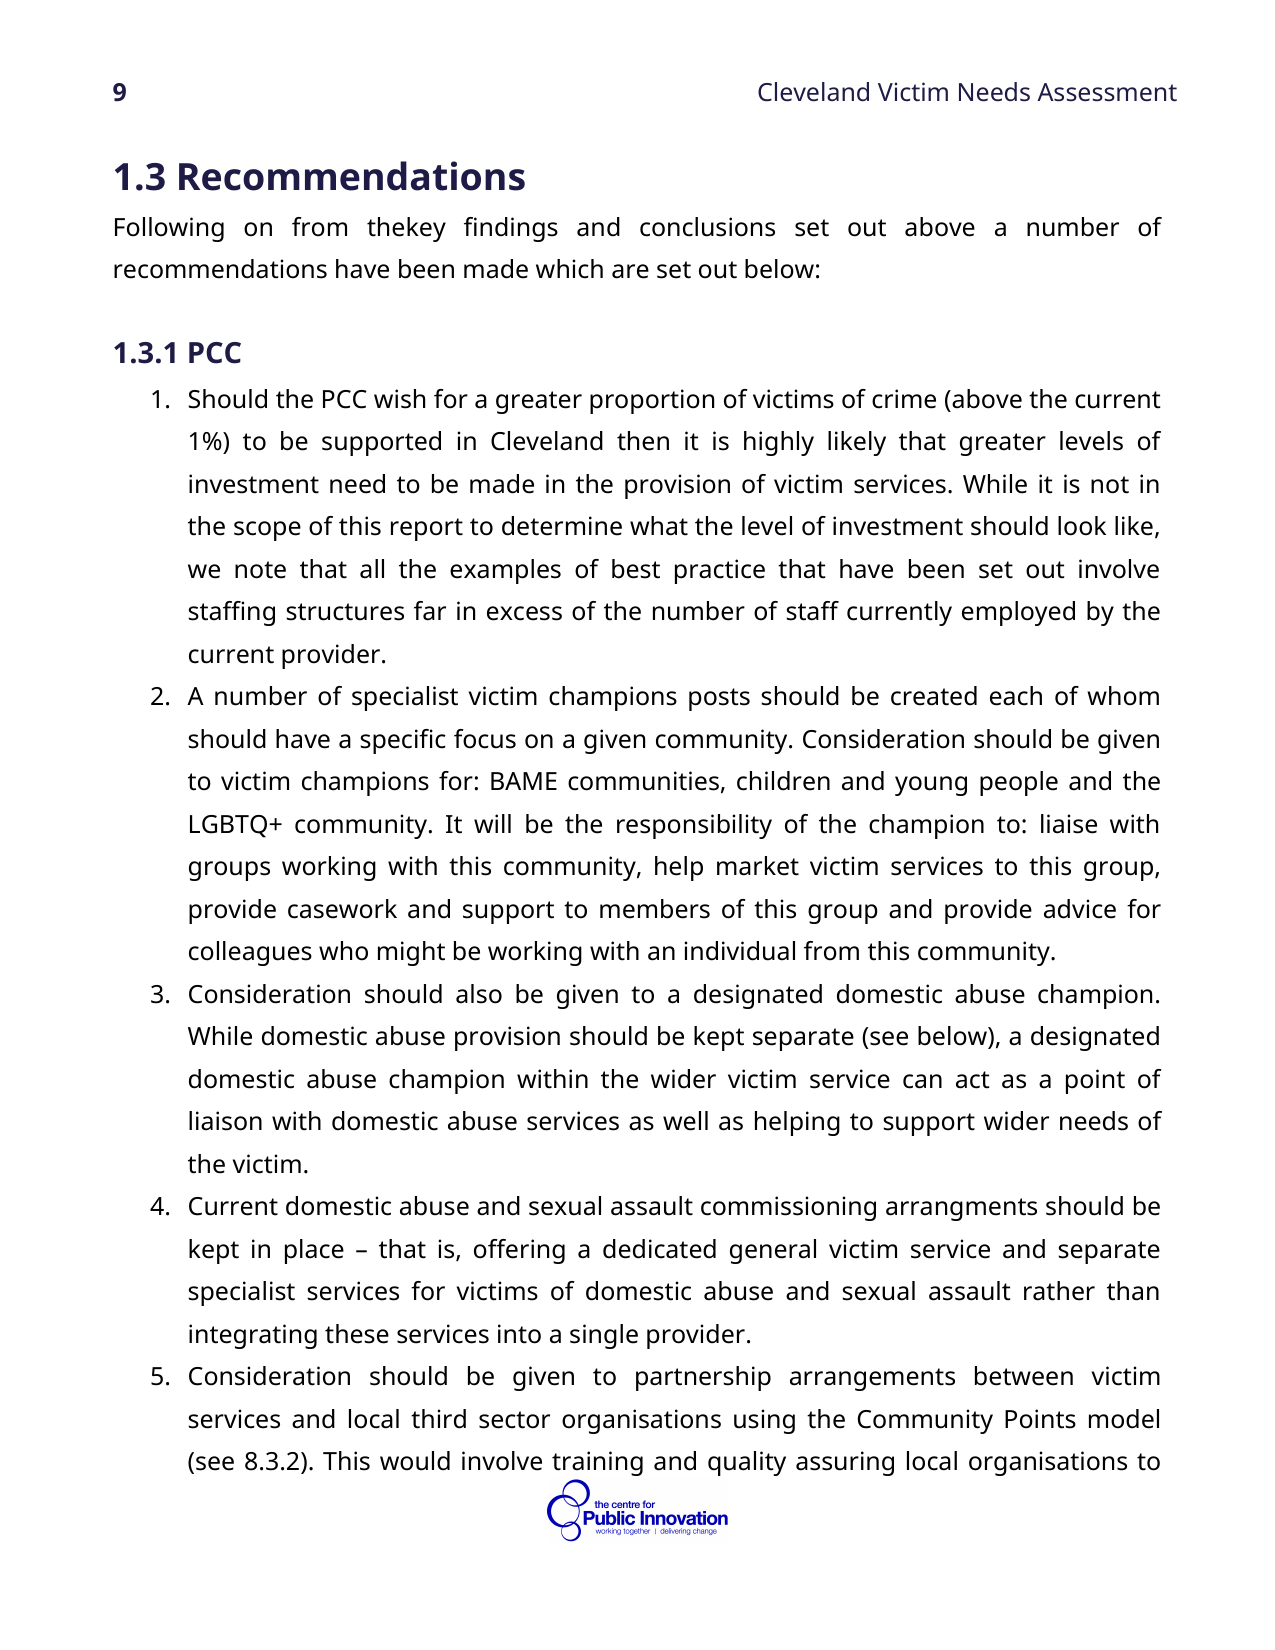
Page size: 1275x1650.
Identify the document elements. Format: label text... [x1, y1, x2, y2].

list Should the PCC wish for a greater proportion of victims of crime (above the current 1%) to be supported in Cleveland then it is highly likely that greater levels of investment need to be made in the provision of victim services. While it is not in the scope of this report to determine what the level of investment should look like, we note that all the examples of best practice that have been set out involve staffing structures far in excess of the number of staff currently employed by the current provider. [150, 381, 1162, 671]
list Current domestic abuse and sexual assault commissioning arrangments should be kept in place – that is, offering a dedicated general victim service and separate specialist services for victims of domestic abuse and sexual assault rather than integrating these services into a single provider. [150, 1189, 1162, 1351]
list Consideration should also be given to a designated domestic abuse champion. While domestic abuse provision should be kept separate (see below), a designated domestic abuse champion within the wider victim service can act as a point of liaison with domestic abuse services as well as helping to support wider needs of the victim. [150, 976, 1162, 1181]
subtitle 1.3 Recommendations [112, 150, 1162, 201]
text Following on from thekey findings and conclusions set out above a number of recommendations have been made which are set out below: [112, 209, 1162, 286]
picture [546, 1478, 729, 1543]
subtitle 1.3.1 PCC [112, 332, 1162, 372]
list A number of specialist victim champions posts should be created each of whom should have a specific focus on a given community. Consideration should be given to victim champions for: BAME communities, children and young people and the LGBTQ+ community. It will be the responsibility of the champion to: liaise with groups working with this community, help market victim services to this group, provide casework and support to members of this group and provide advice for colleagues who might be working with an individual from this community. [150, 679, 1162, 968]
